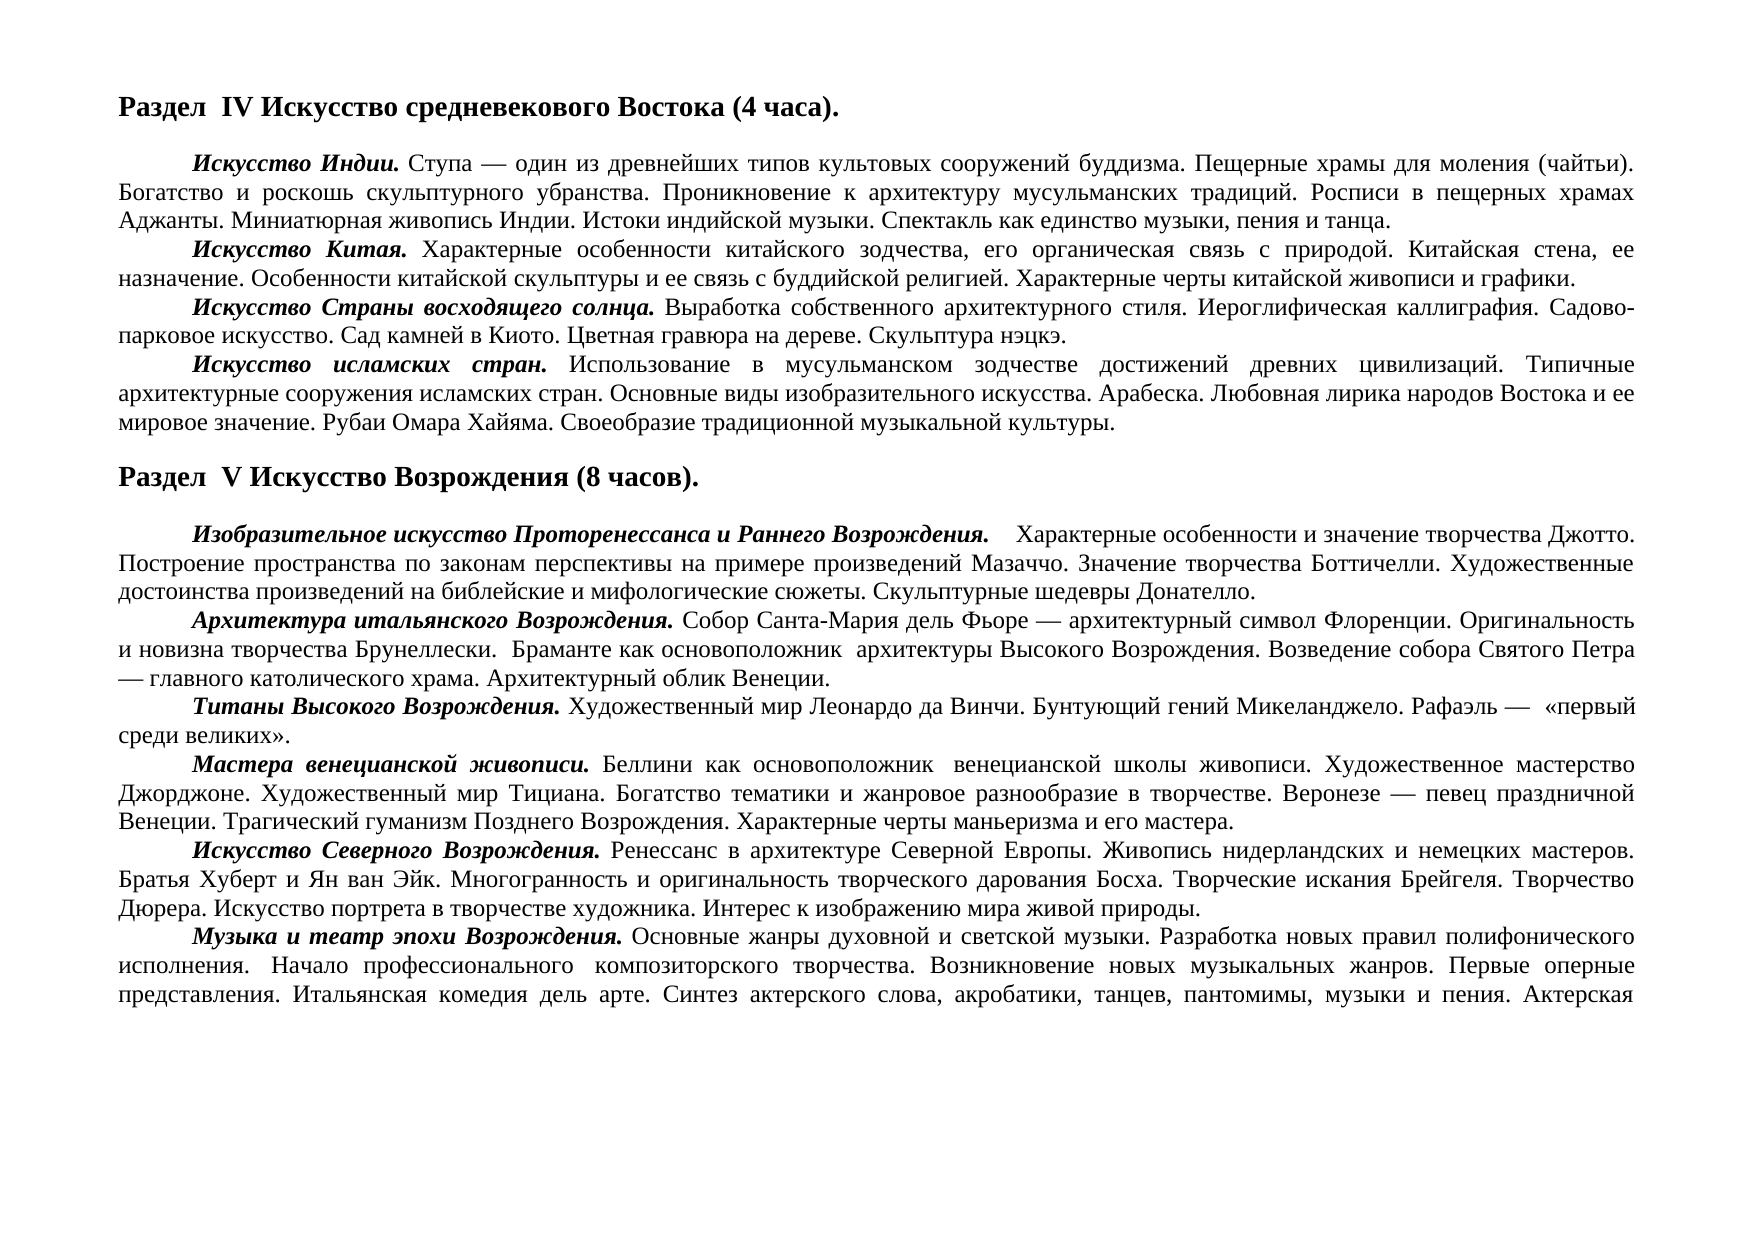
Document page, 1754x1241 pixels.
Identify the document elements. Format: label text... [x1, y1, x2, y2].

text Мастера венецианской живописи. Беллини как основоположник венецианской школы живописи. Художественное мастерство Джорджоне. Художественный мир Тициана. Богатство тематики и жанровое разнообразие в творчестве. Веронезе — певец праздничной Венеции. Трагический гуманизм Позднего Возрождения. Характерные черты маньеризма и его мастера. [118, 749, 1636, 835]
text Раздел IV Искусство средневекового Востока (4 часа). [118, 89, 1636, 122]
text Титаны Высокого Возрождения. Художественный мир Леонардо да Винчи. Бунтующий гений Микеланджело. Рафаэль — «первый среди великих». [118, 691, 1636, 749]
text Архитектура итальянского Возрождения. Собор Санта-Мария дель Фьоре — архитектурный символ Флоренции. Оригинальность и новизна творчества Брунеллески. Браманте как основоположник архитектуры Высокого Возрождения. Возведение собора Святого Петра — главного католического храма. Архитектурный облик Венеции. [118, 605, 1636, 691]
text Искусство Северного Возрождения. Ренессанс в архитектуре Северной Европы. Живопись нидерландских и немецких мастеров. Братья Хуберт и Ян ван Эйк. Многогранность и оригинальность творческого дарования Босха. Творческие искания Брейгеля. Творчество Дюрера. Искусство портрета в творчестве художника. Интерес к изображению мира живой природы. [118, 835, 1636, 921]
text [118, 921, 1636, 1008]
text Искусство Индии. Ступа — один из древнейших типов культовых сооружений буддизма. Пещерные храмы для моления (чайтьи). Богатство и роскошь скульптурного убранства. Проникновение к архитектуру мусульманских традиций. Росписи в пещерных храмах Аджанты. Миниатюрная живопись Индии. Истоки индийской музыки. Спектакль как единство музыки, пения и танца. [118, 148, 1636, 234]
text Искусство Страны восходящего солнца. Выработка собственного архитектурного стиля. Иероглифическая каллиграфия. Садово-парковое искусство. Сад камней в Киото. Цветная гравюра на дереве. Скульптура нэцкэ. [118, 292, 1636, 349]
text Искусство Китая. Характерные особенности китайского зодчества, его органическая связь с природой. Китайская стена, ее назначение. Особенности китайской скульптуры и ее связь с буддийской религией. Характерные черты китайской живописи и графики. [118, 234, 1636, 292]
text Раздел V Искусство Возрождения (8 часов). [118, 459, 1636, 493]
text Изобразительное искусство Проторенессанса и Раннего Возрождения. Характерные особенности и значение творчества Джотто. Построение пространства по законам перспективы на примере произведений Мазаччо. Значение творчества Боттичелли. Художественные достоинства произведений на библейские и мифологические сюжеты. Скульптурные шедевры Донателло. [118, 519, 1636, 605]
text Искусство исламских стран. Использование в мусульманском зодчестве достижений древних цивилизаций. Типичные архитектурные сооружения исламских стран. Основные виды изобразительного искусства. Арабеска. Любовная лирика народов Востока и ее мировое значение. Рубаи Омара Хайяма. Своеобразие традиционной музыкальной культуры. [118, 349, 1636, 436]
